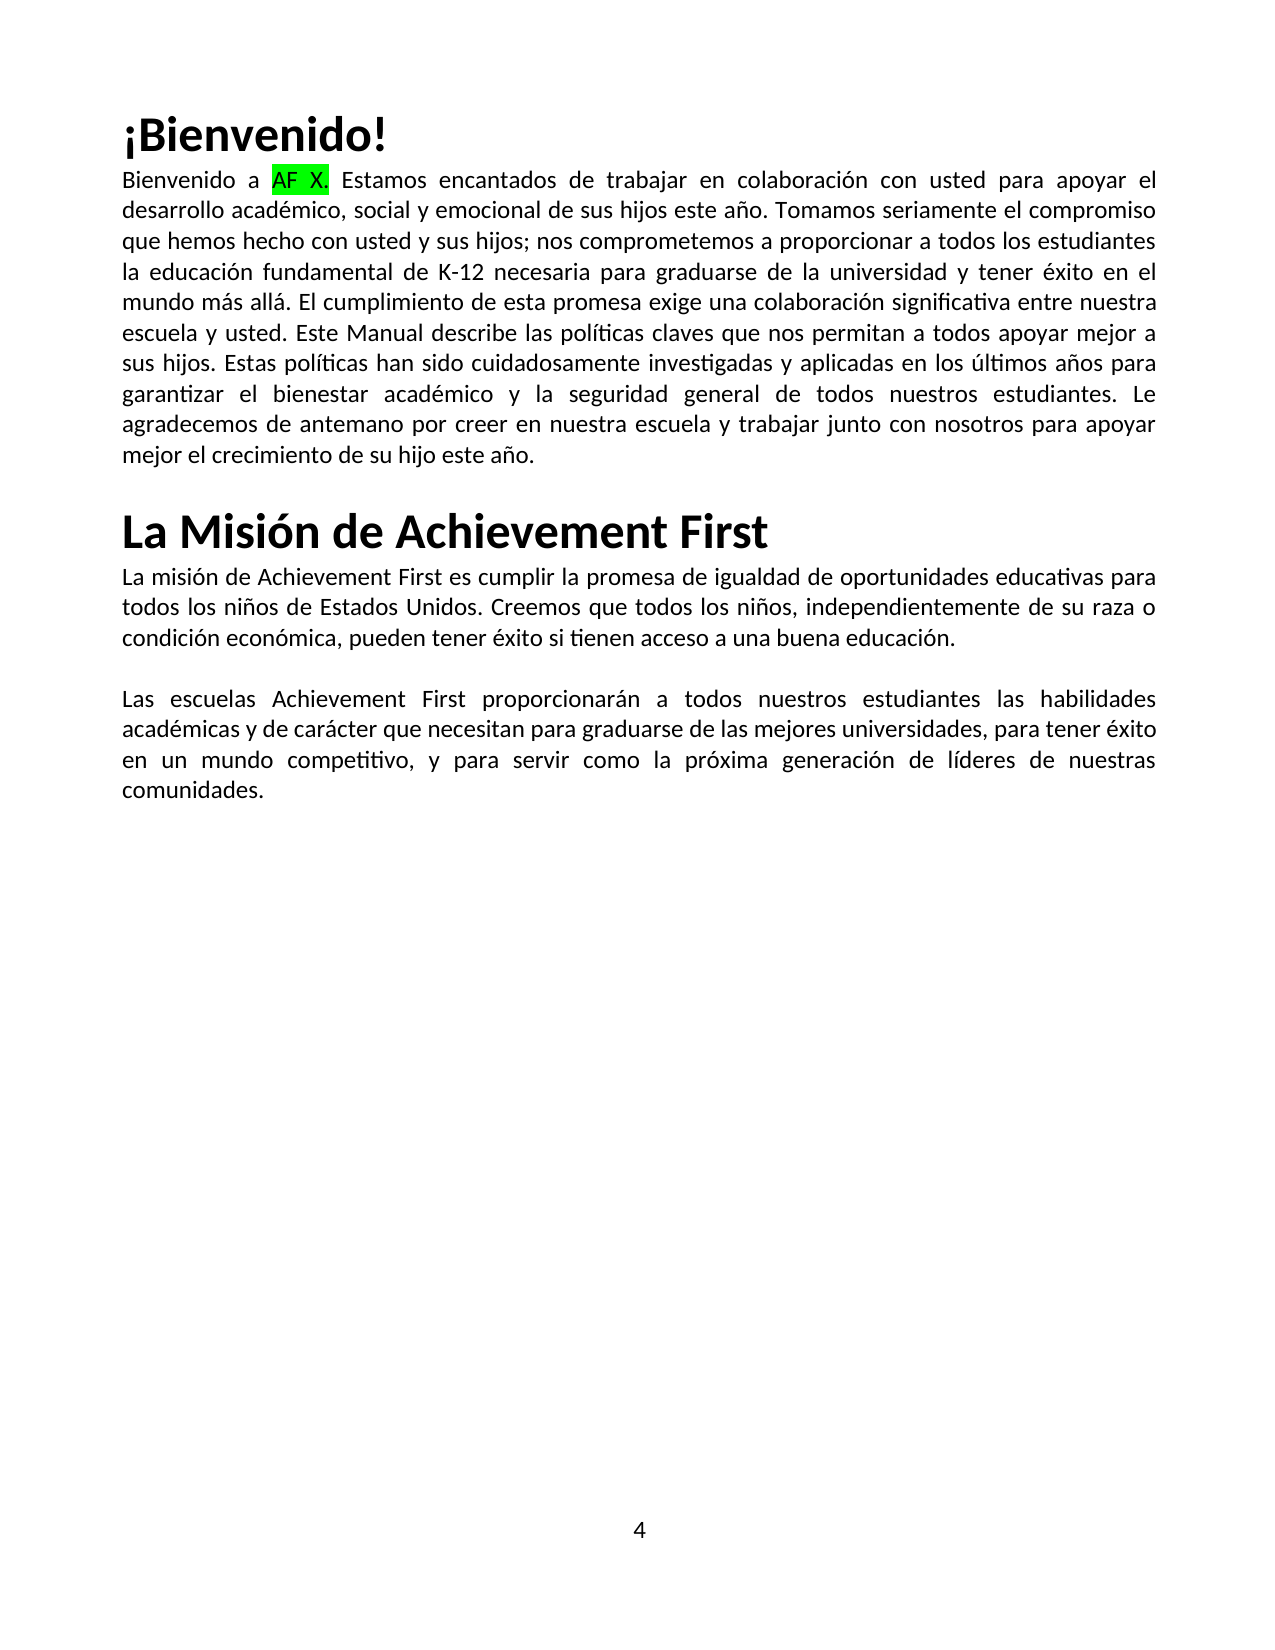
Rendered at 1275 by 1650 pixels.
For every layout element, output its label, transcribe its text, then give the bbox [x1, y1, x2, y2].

text ¡Bienvenido! [122, 103, 1157, 164]
text Las escuelas Achievement First proporcionarán a todos nuestros estudiantes las habilidades académicas y de carácter que necesitan para graduarse de las mejores universidades, para tener éxito en un mundo competitivo, y para servir como la próxima generación de líderes de nuestras comunidades. [122, 683, 1157, 805]
text La misión de Achievement First es cumplir la promesa de igualdad de oportunidades educativas para todos los niños de Estados Unidos. Creemos que todos los niños, independientemente de su raza o condición económica, pueden tener éxito si tienen acceso a una buena educación. [122, 561, 1157, 652]
text Bienvenido a AF X. Estamos encantados de trabajar en colaboración con usted para apoyar el desarrollo académico, social y emocional de sus hijos este año. Tomamos seriamente el compromiso que hemos hecho con usted y sus hijos; nos comprometemos a proporcionar a todos los estudiantes la educación fundamental de K-12 necesaria para graduarse de la universidad y tener éxito en el mundo más allá. El cumplimiento de esta promesa exige una colaboración significativa entre nuestra escuela y usted. Este Manual describe las políticas claves que nos permitan a todos apoyar mejor a sus hijos. Estas políticas han sido cuidadosamente investigadas y aplicadas en los últimos años para garantizar el bienestar académico y la seguridad general de todos nuestros estudiantes. Le agradecemos de antemano por creer en nuestra escuela y trabajar junto con nosotros para apoyar mejor el crecimiento de su hijo este año. [122, 164, 1157, 469]
text La Misión de Achievement First [122, 500, 1157, 561]
